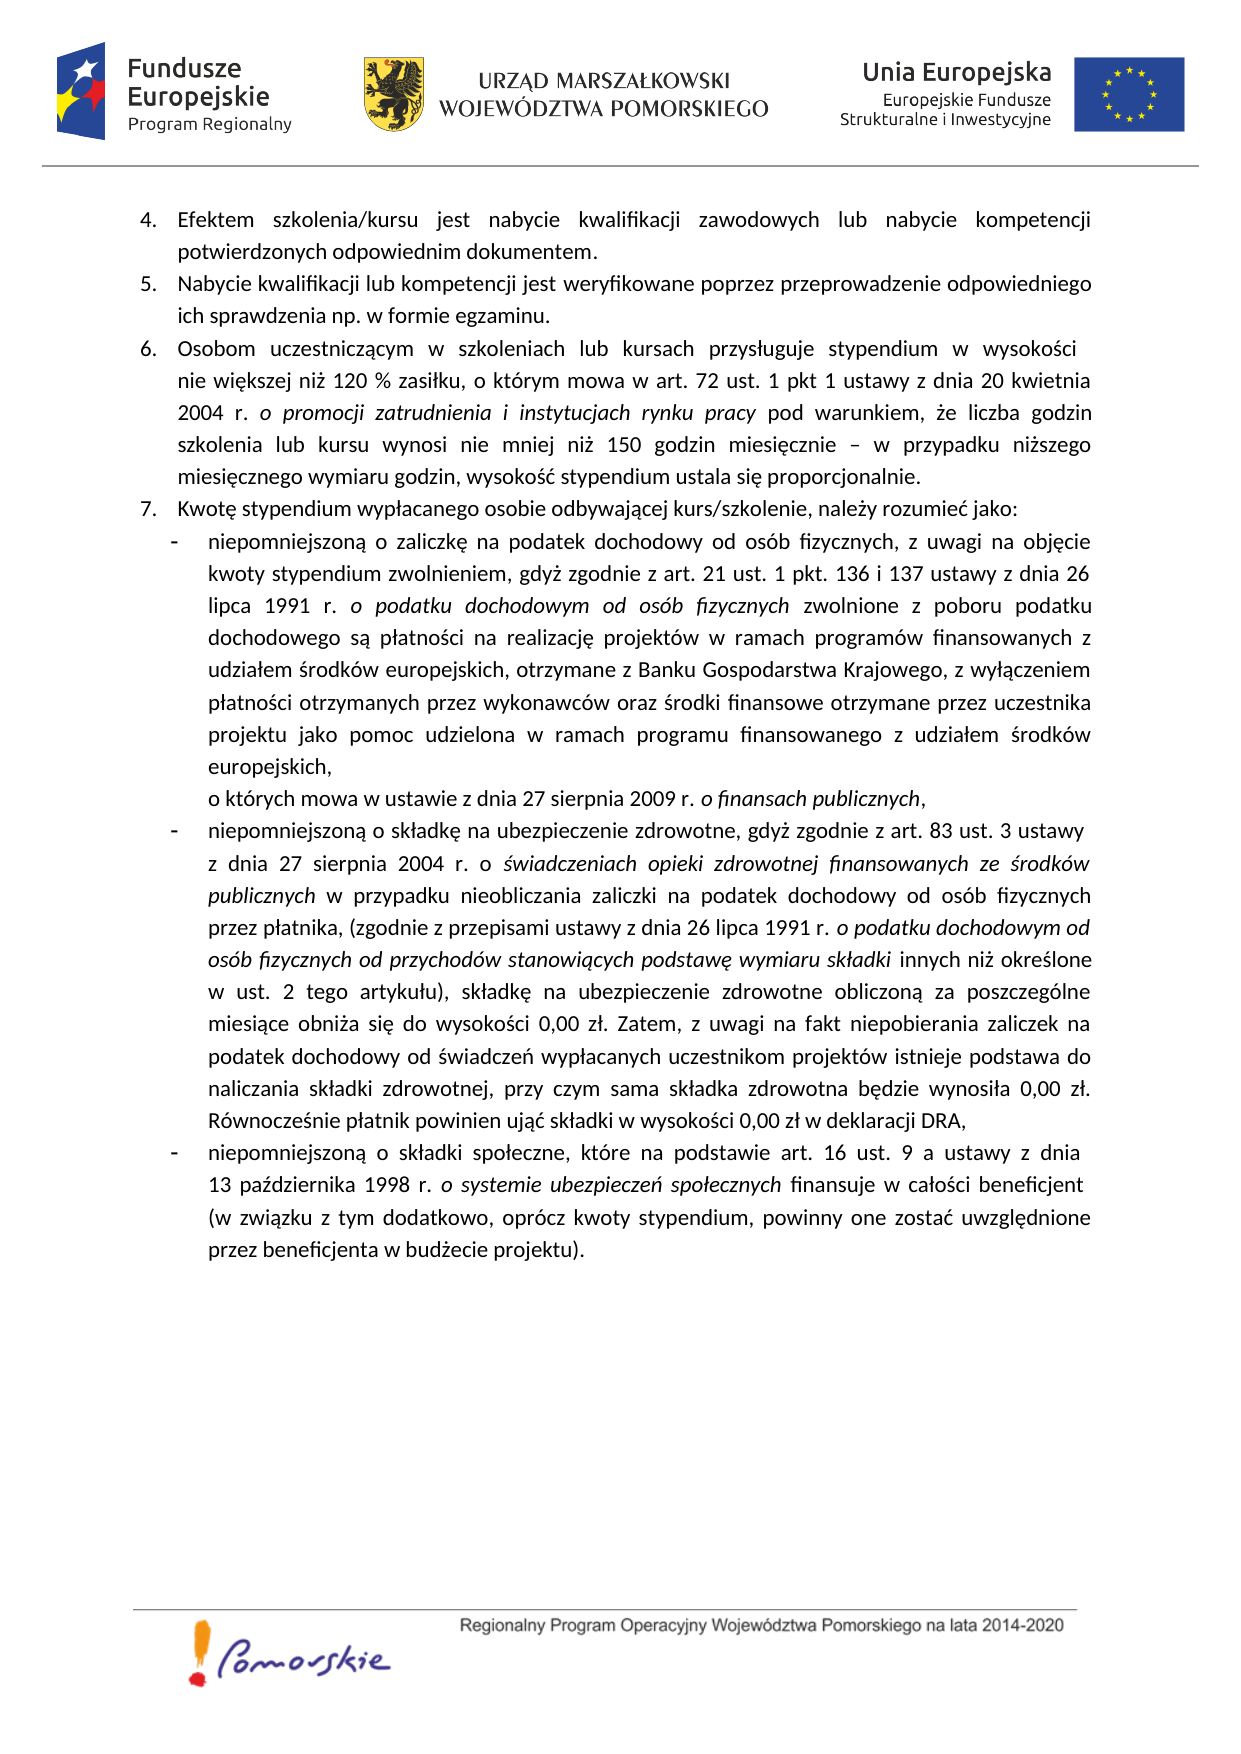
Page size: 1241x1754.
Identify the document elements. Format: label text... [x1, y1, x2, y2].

list niepomniejszoną o składki społeczne, które na podstawie art. 16 ust. 9 a ustawy z dnia 13 października 1998 r. o systemie ubezpieczeń społecznych finansuje w całości beneficjent (w związku z tym dodatkowo, oprócz kwoty stypendium, powinny one zostać uwzględnione przez beneficjenta w budżecie projektu). [170, 1138, 1093, 1263]
list Kwotę stypendium wypłacanego osobie odbywającej kurs/szkolenie, należy rozumieć jako: [140, 494, 1093, 523]
list Osobom uczestniczącym w szkoleniach lub kursach przysługuje stypendium w wysokości nie większej niż 120 % zasiłku, o którym mowa w art. 72 ust. 1 pkt 1 ustawy z dnia 20 kwietnia 2004 r. o promocji zatrudnienia i instytucjach rynku pracy pod warunkiem, że liczba godzin szkolenia lub kursu wynosi nie mniej niż 150 godzin miesięcznie – w przypadku niższego miesięcznego wymiaru godzin, wysokość stypendium ustala się proporcjonalnie. [140, 334, 1093, 490]
picture [41, 42, 1199, 167]
list Nabycie kwalifikacji lub kompetencji jest weryfikowane poprzez przeprowadzenie odpowiedniego ich sprawdzenia np. w formie egzaminu. [140, 269, 1093, 329]
picture [132, 1609, 1079, 1689]
list niepomniejszoną o zaliczkę na podatek dochodowy od osób fizycznych, z uwagi na objęcie kwoty stypendium zwolnieniem, gdyż zgodnie z art. 21 ust. 1 pkt. 136 i 137 ustawy z dnia 26 lipca 1991 r. o podatku dochodowym od osób fizycznych zwolnione z poboru podatku dochodowego są płatności na realizację projektów w ramach programów finansowanych z udziałem środków europejskich, otrzymane z Banku Gospodarstwa Krajowego, z wyłączeniem płatności otrzymanych przez wykonawców oraz środki finansowe otrzymane przez uczestnika projektu jako pomoc udzielona w ramach programu finansowanego z udziałem środków europejskich, o których mowa w ustawie z dnia 27 sierpnia 2009 r. o finansach publicznych, [170, 527, 1093, 812]
list Efektem szkolenia/kursu jest nabycie kwalifikacji zawodowych lub nabycie kompetencji potwierdzonych odpowiednim dokumentem. [140, 205, 1093, 265]
list niepomniejszoną o składkę na ubezpieczenie zdrowotne, gdyż zgodnie z art. 83 ust. 3 ustawy z dnia 27 sierpnia 2004 r. o świadczeniach opieki zdrowotnej finansowanych ze środków publicznych w przypadku nieobliczania zaliczki na podatek dochodowy od osób fizycznych przez płatnika, (zgodnie z przepisami ustawy z dnia 26 lipca 1991 r. o podatku dochodowym od osób fizycznych od przychodów stanowiących podstawę wymiaru składki innych niż określone w ust. 2 tego artykułu), składkę na ubezpieczenie zdrowotne obliczoną za poszczególne miesiące obniża się do wysokości 0,00 zł. Zatem, z uwagi na fakt niepobierania zaliczek na podatek dochodowy od świadczeń wypłacanych uczestnikom projektów istnieje podstawa do naliczania składki zdrowotnej, przy czym sama składka zdrowotna będzie wynosiła 0,00 zł. Równocześnie płatnik powinien ująć składki w wysokości 0,00 zł w deklaracji DRA, [170, 816, 1093, 1134]
